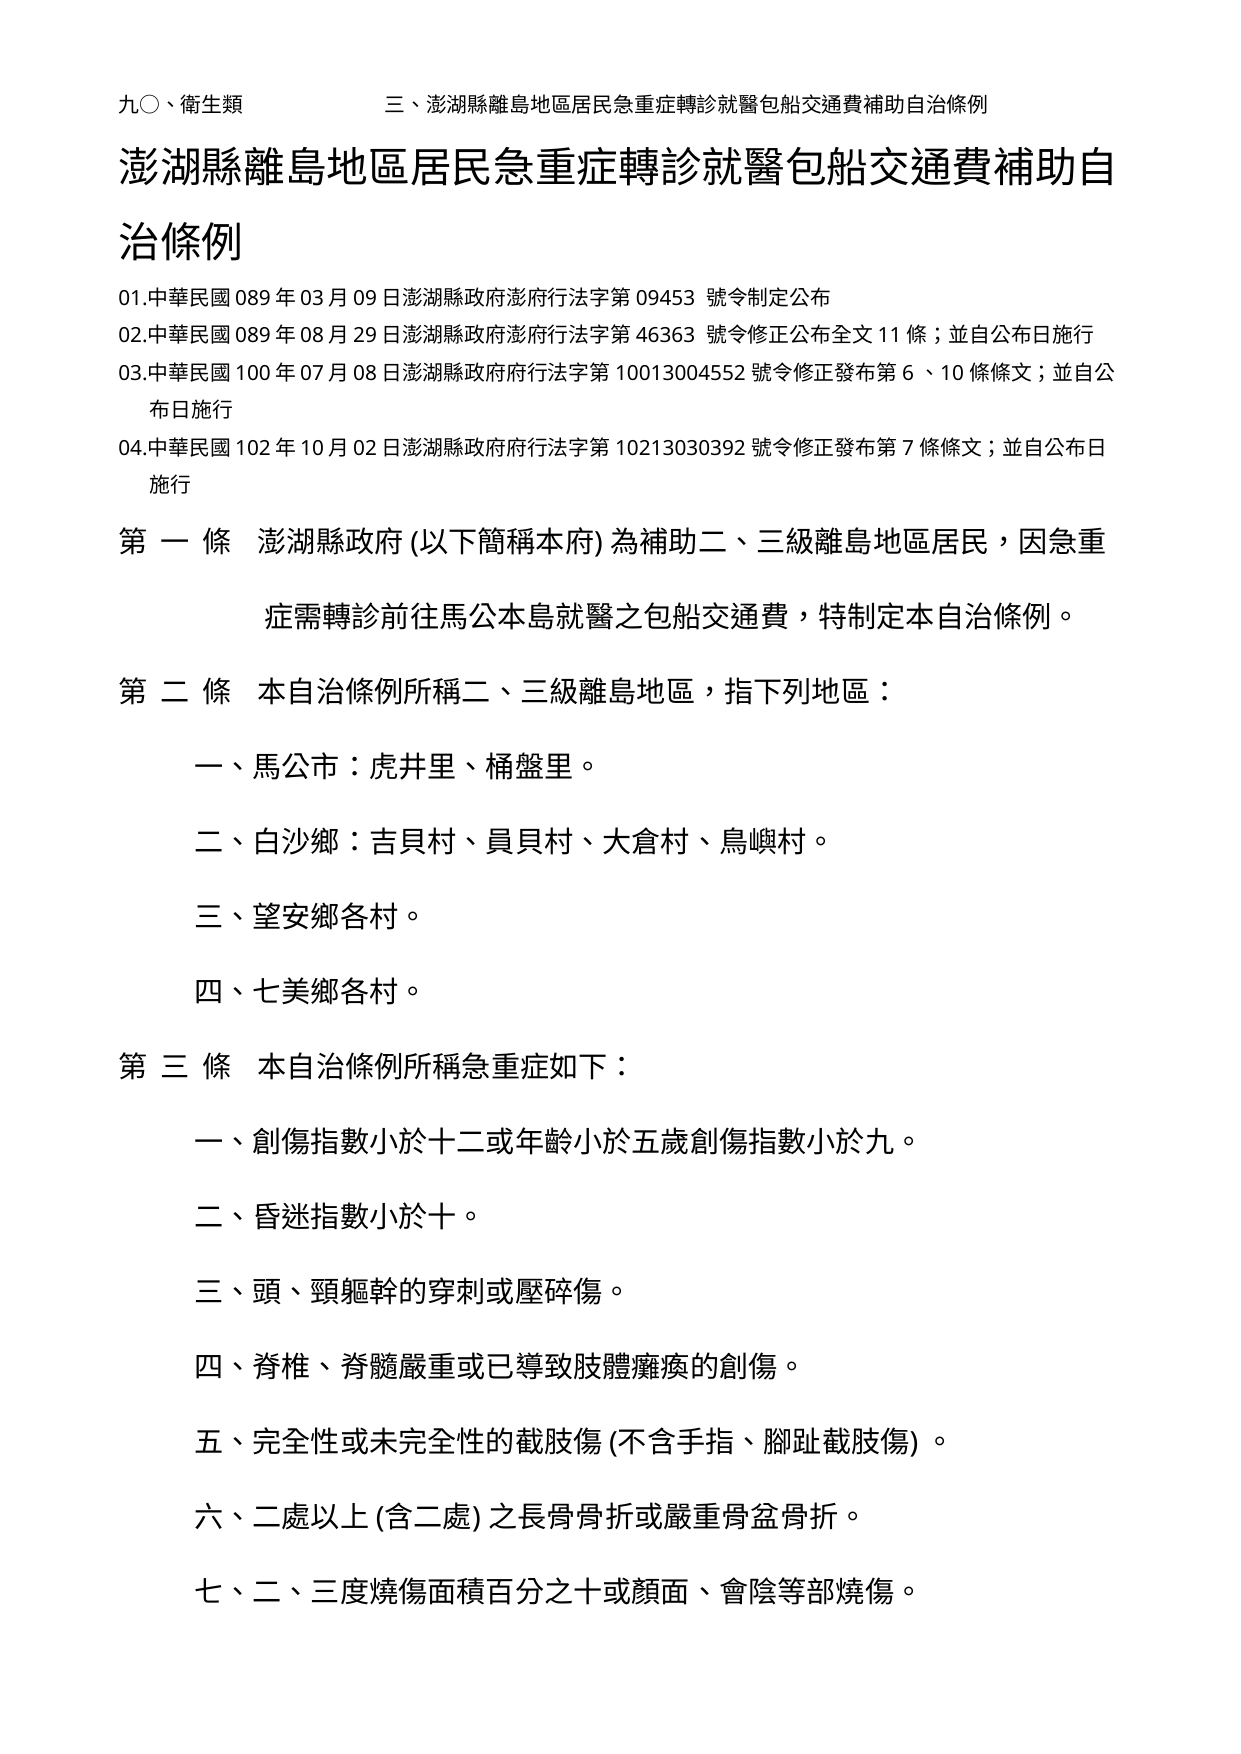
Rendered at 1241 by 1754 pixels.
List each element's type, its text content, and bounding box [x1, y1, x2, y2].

text 六、二處以上 (含二處) 之長骨骨折或嚴重骨盆骨折。 [118, 1477, 1122, 1552]
text 二、昏迷指數小於十。 [118, 1177, 1122, 1252]
text 第 一 條 澎湖縣政府 (以下簡稱本府) 為補助二、三級離島地區居民，因急重症需轉診前往馬公本島就醫之包船交通費，特制定本自治條例。 [118, 502, 1122, 652]
text 第 三 條 本自治條例所稱急重症如下： [118, 1027, 1122, 1102]
text 四、七美鄉各村。 [118, 952, 1122, 1027]
text 四、脊椎、脊髓嚴重或已導致肢體癱瘓的創傷。 [118, 1327, 1122, 1402]
text 04.中華民國102年10月02日澎湖縣政府府行法字第 10213030392 號令修正發布第 7 條條文；並自公布日施行 [118, 427, 1122, 502]
text 一、創傷指數小於十二或年齡小於五歲創傷指數小於九。 [118, 1102, 1122, 1177]
text 三、望安鄉各村。 [118, 877, 1122, 952]
text 01.中華民國089年03月09日澎湖縣政府澎府行法字第 09453 號令制定公布 [118, 277, 1122, 315]
text 七、二、三度燒傷面積百分之十或顏面、會陰等部燒傷。 [118, 1552, 1122, 1627]
text 五、完全性或未完全性的截肢傷 (不含手指、腳趾截肢傷) 。 [118, 1402, 1122, 1477]
text 02.中華民國089年08月29日澎湖縣政府澎府行法字第 46363 號令修正公布全文 11 條；並自公布日施行 [118, 315, 1122, 352]
text 03.中華民國100年07月08日澎湖縣政府府行法字第 10013004552 號令修正發布第 6 、10 條條文；並自公布日施行 [118, 352, 1122, 427]
text 澎湖縣離島地區居民急重症轉診就醫包船交通費補助自治條例 [118, 127, 1122, 277]
text 第 二 條 本自治條例所稱二、三級離島地區，指下列地區： [118, 652, 1122, 727]
text 二、白沙鄉：吉貝村、員貝村、大倉村、鳥嶼村。 [118, 802, 1122, 877]
text 一、馬公市：虎井里、桶盤里。 [118, 727, 1122, 802]
text 三、頭、頸軀幹的穿刺或壓碎傷。 [118, 1252, 1122, 1327]
